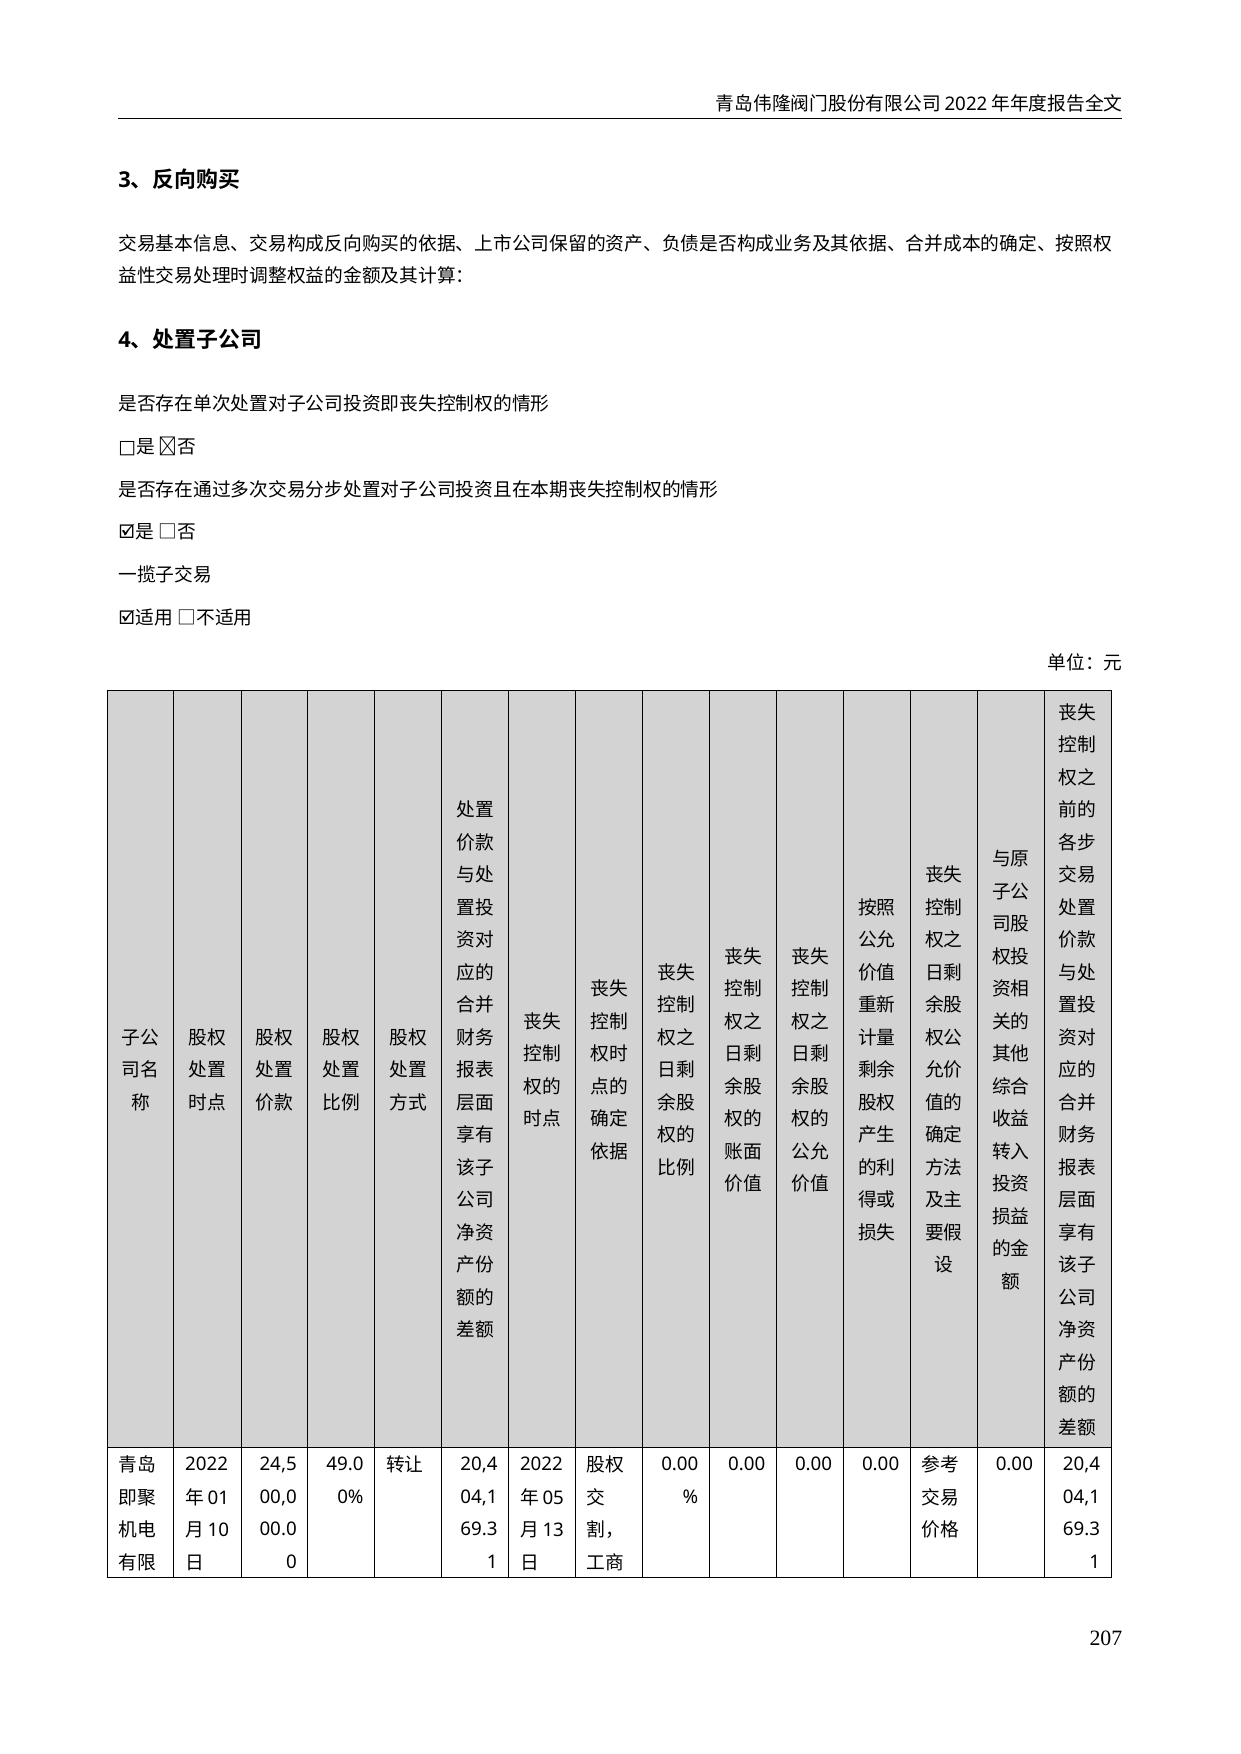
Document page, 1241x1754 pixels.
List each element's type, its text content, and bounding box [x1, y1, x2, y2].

text 单位：元 [118, 645, 1122, 678]
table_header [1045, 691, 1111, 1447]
text □是 否 [118, 429, 1122, 461]
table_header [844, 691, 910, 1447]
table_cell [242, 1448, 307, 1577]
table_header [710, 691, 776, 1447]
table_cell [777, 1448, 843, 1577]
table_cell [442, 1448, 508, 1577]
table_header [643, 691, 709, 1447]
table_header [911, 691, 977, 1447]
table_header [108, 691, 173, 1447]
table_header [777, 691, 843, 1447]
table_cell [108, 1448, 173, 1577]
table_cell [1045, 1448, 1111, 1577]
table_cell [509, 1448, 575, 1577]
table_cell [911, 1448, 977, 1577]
text 3、反向购买 [118, 162, 1122, 194]
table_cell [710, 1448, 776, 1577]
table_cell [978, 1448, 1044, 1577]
text 是否存在通过多次交易分步处置对子公司投资且在本期丧失控制权的情形 [118, 472, 1122, 504]
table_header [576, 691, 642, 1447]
text 4、处置子公司 [118, 322, 1122, 354]
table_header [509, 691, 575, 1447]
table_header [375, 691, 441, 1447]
text 适用 □不适用 [118, 600, 1122, 633]
text 一揽子交易 [118, 557, 1122, 590]
text 交易基本信息、交易构成反向购买的依据、上市公司保留的资产、负债是否构成业务及其依据、合并成本的确定、按照权益性交易处理时调整权益的金额及其计算： [118, 226, 1122, 291]
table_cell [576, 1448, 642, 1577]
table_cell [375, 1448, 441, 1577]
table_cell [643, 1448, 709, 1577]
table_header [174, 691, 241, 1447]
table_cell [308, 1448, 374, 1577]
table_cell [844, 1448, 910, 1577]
text 是 □否 [118, 514, 1122, 547]
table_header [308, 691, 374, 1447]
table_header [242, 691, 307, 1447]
text 是否存在单次处置对子公司投资即丧失控制权的情形 [118, 386, 1122, 418]
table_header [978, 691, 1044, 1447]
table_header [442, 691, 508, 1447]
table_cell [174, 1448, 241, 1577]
